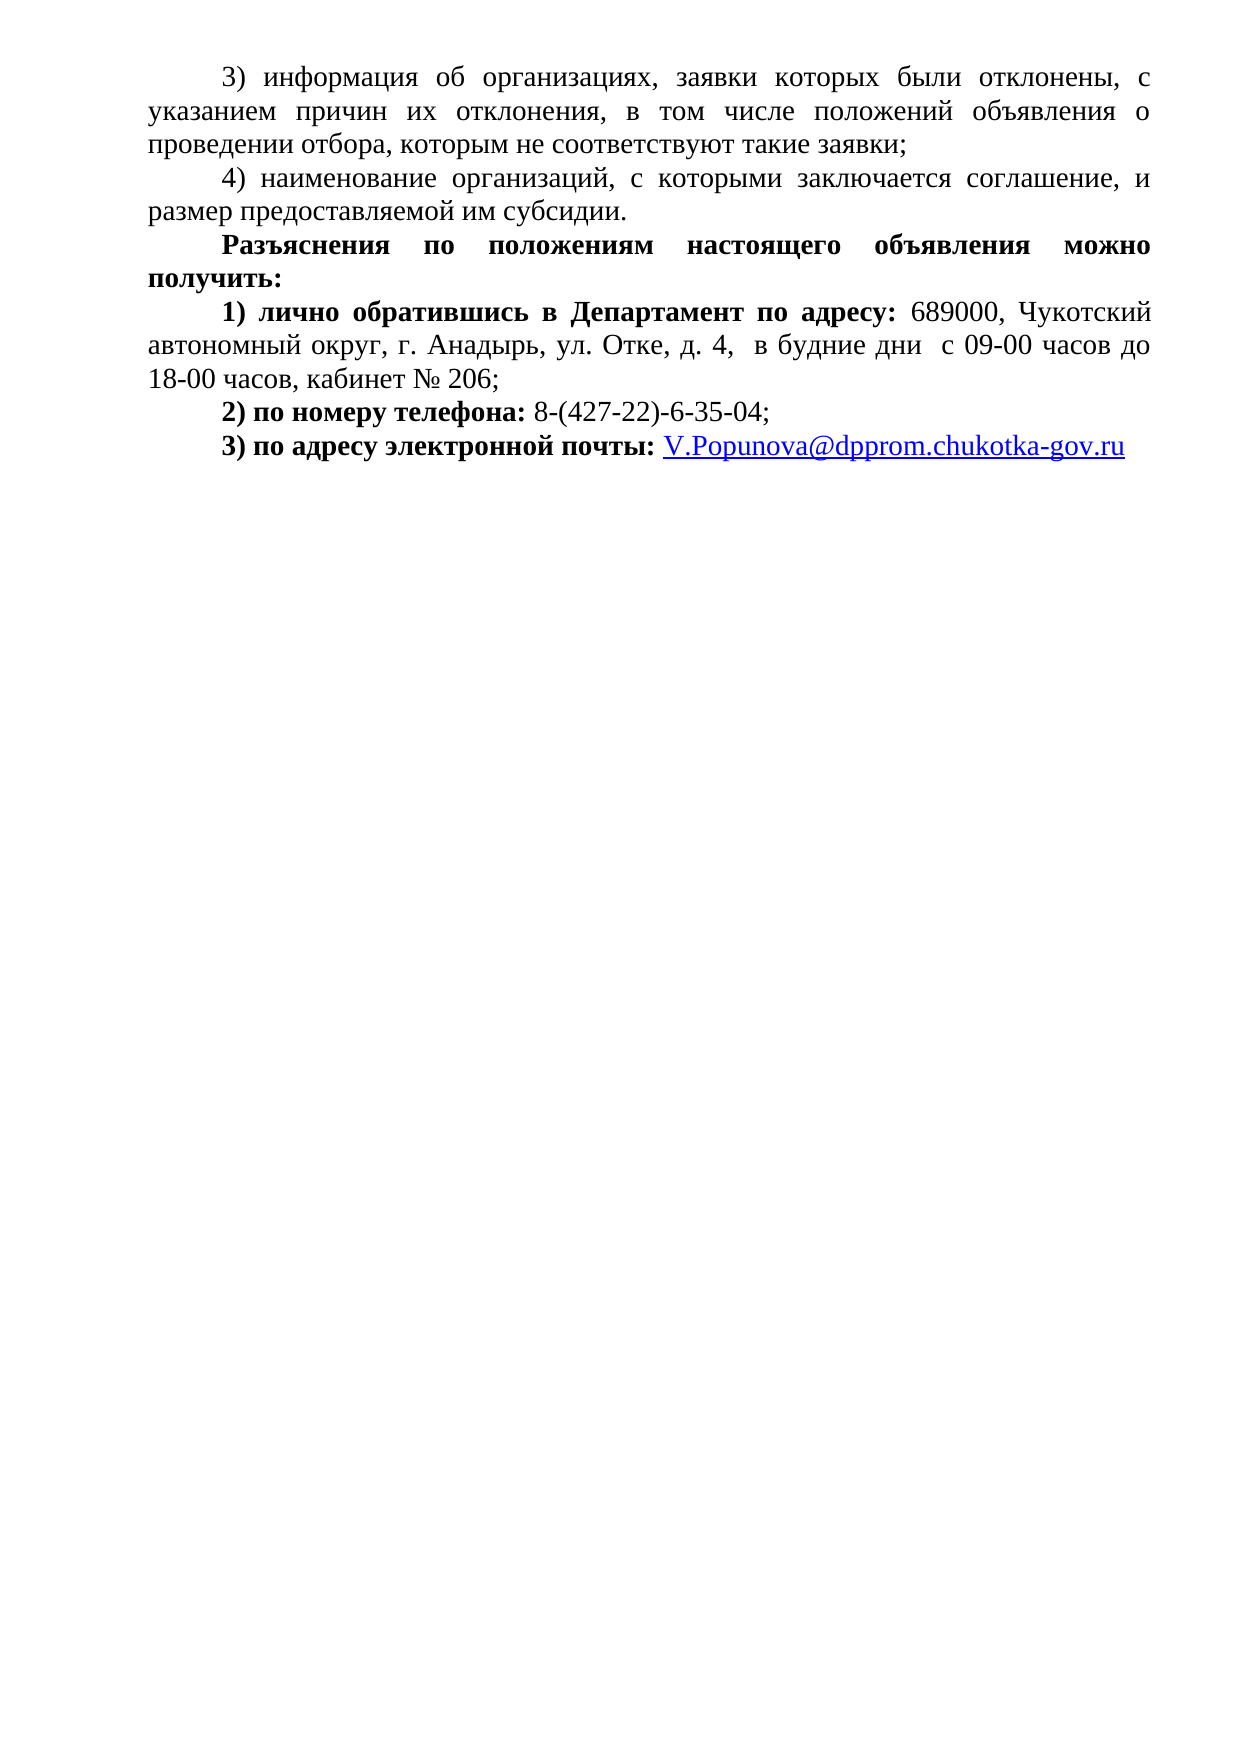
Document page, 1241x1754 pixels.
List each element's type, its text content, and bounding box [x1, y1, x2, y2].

text Разъяснения по положениям настоящего объявления можно получить: [148, 227, 1152, 294]
text 2) по номеру телефона: 8-(427-22)-6-35-04; [148, 394, 1152, 428]
text 3) информация об организациях, заявки которых были отклонены, с указанием причин их отклонения, в том числе положений объявления о проведении отбора, которым не соответствуют такие заявки; [148, 59, 1152, 160]
text 3) по адресу электронной почты: V.Popunova@dpprom.chukotka-gov.ru [148, 428, 1152, 462]
text 4) наименование организаций, с которыми заключается соглашение, и размер предоставляемой им субсидии. [148, 160, 1152, 227]
text 1) лично обратившись в Департамент по адресу: 689000, Чукотский автономный округ, г. Анадырь, ул. Отке, д. 4, в будние дни с 09-00 часов до 18-00 часов, кабинет № 206; [148, 294, 1152, 394]
